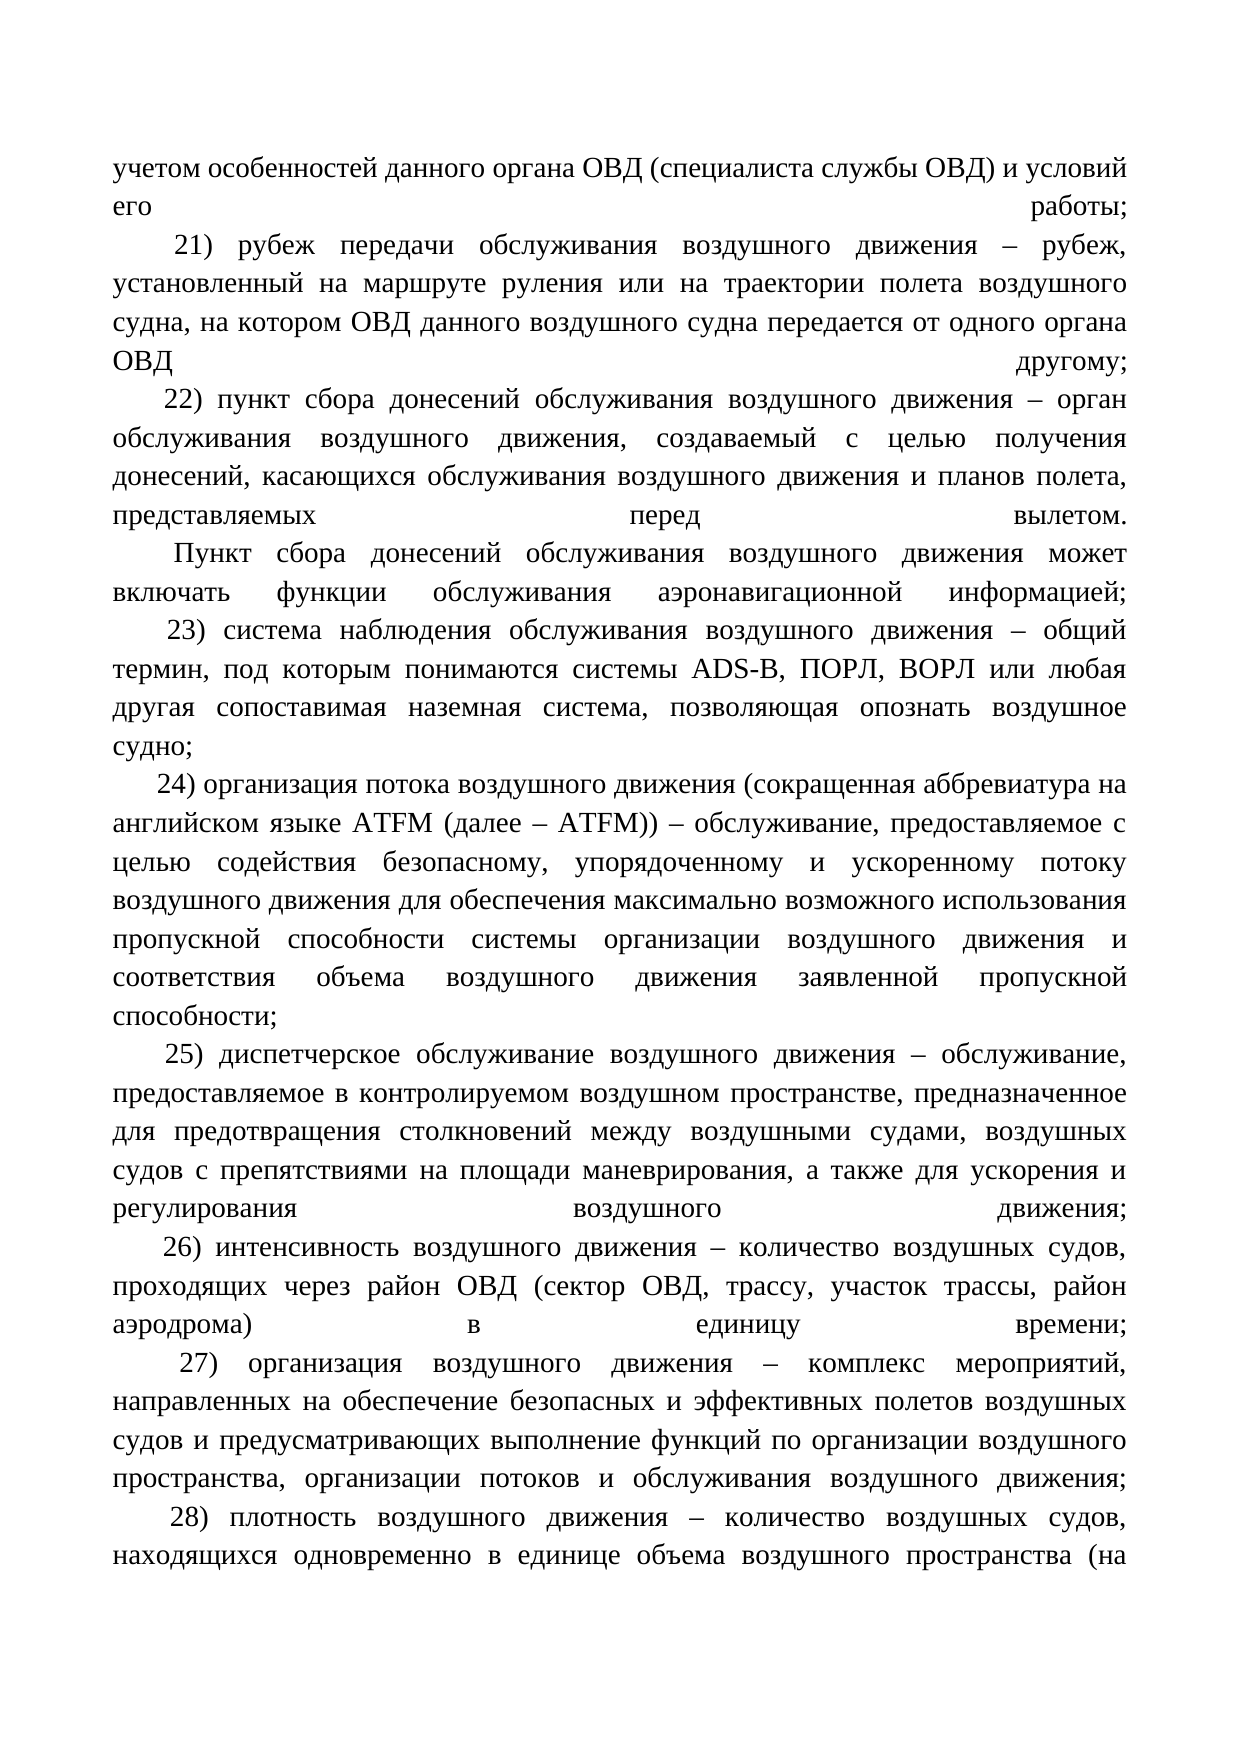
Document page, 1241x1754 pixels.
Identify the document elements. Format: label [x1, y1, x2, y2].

text [112, 150, 1128, 1571]
